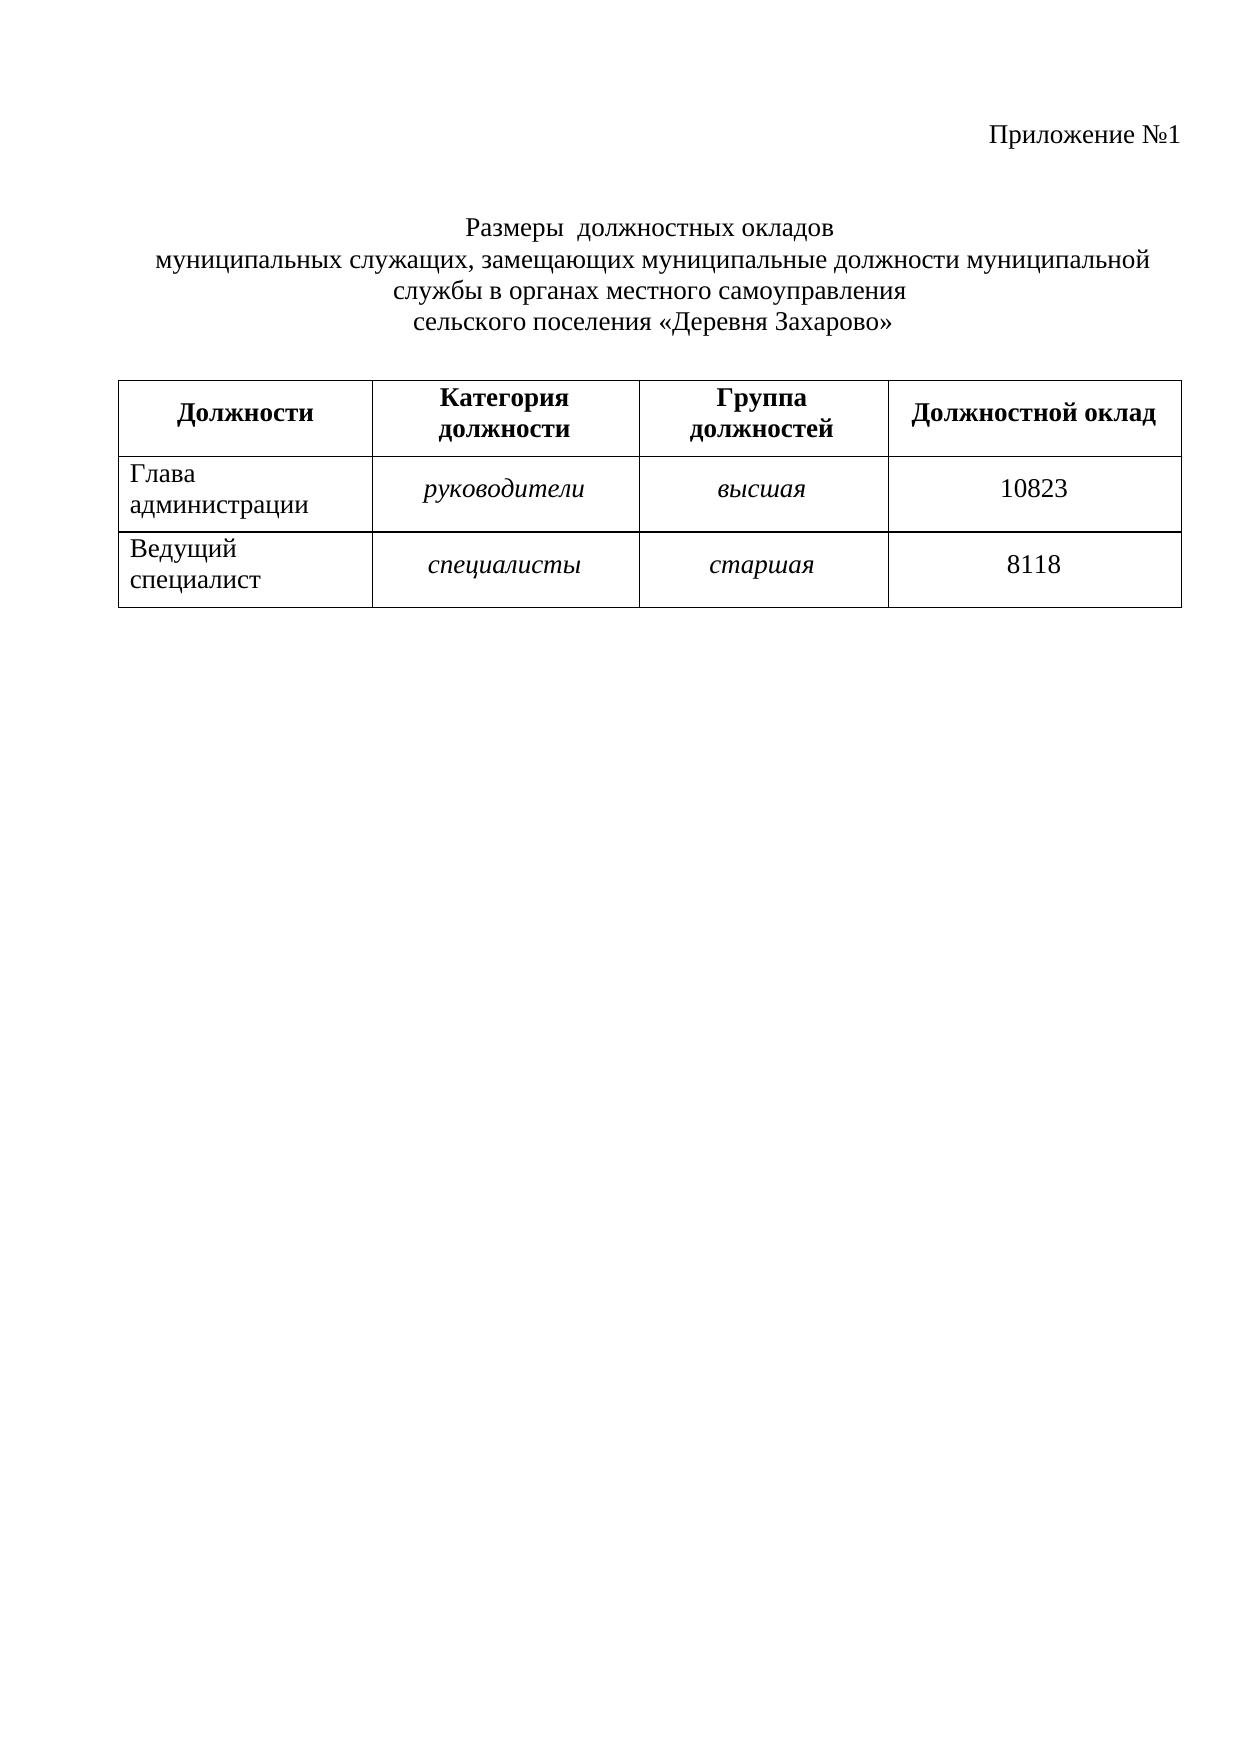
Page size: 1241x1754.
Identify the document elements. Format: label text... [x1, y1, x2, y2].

table_cell специалисты [373, 533, 639, 607]
table_cell 8118 [889, 533, 1181, 607]
table_cell высшая [640, 457, 888, 531]
table_cell старшая [640, 533, 888, 607]
table_cell руководители [373, 457, 639, 531]
table_header Группа должностей [640, 381, 888, 456]
table_cell Глава администрации [119, 457, 372, 531]
table_cell Ведущий специалист [119, 533, 372, 607]
text сельского поселения «Деревня Захарово» [118, 305, 1181, 336]
text Приложение №1 [118, 118, 1181, 149]
table_header Должности [119, 381, 372, 456]
text Размеры должностных окладов [118, 212, 1181, 243]
table_cell 10823 [889, 457, 1181, 531]
text муниципальных служащих, замещающих муниципальные должности муниципальной службы в органах местного самоуправления [118, 243, 1181, 305]
table_header Должностной оклад [889, 381, 1181, 456]
table_header Категория должности [373, 381, 639, 456]
